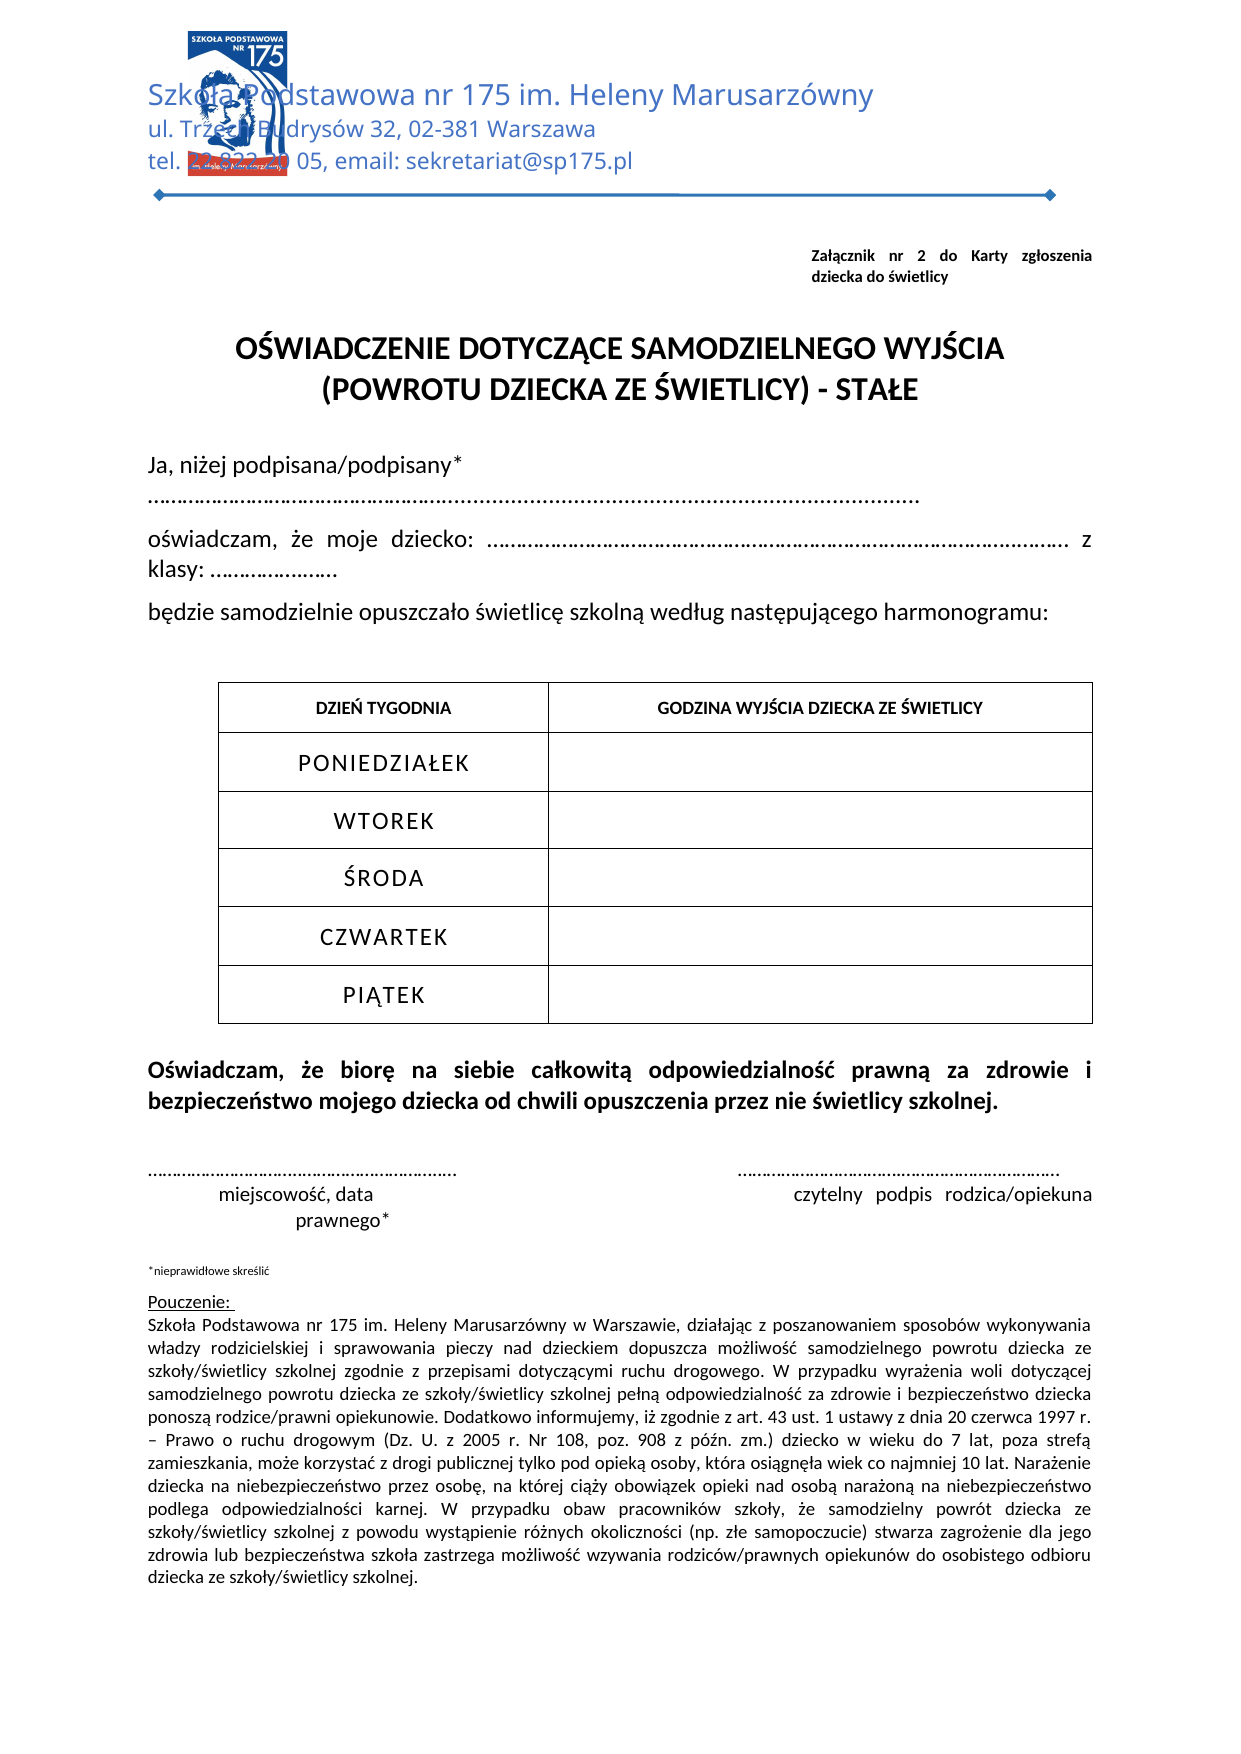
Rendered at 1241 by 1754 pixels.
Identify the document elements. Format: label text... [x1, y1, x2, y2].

text oświadczam, że moje dziecko: ………………………………………………………………………………..……… z klasy: …………….…… [148, 523, 1093, 584]
table_cell [549, 733, 1092, 791]
table_cell PONIEDZIAŁEK [219, 733, 548, 791]
text (POWROTU DZIECKA ZE ŚWIETLICY) - STAŁE [148, 368, 1093, 408]
text miejscowość, data czytelny podpis rodzica/opiekuna prawnego* [148, 1182, 1093, 1232]
table_cell PIĄTEK [219, 966, 548, 1023]
table_header DZIEŃ TYGODNIA [219, 683, 548, 732]
table_cell [549, 849, 1092, 906]
table_cell [549, 966, 1092, 1023]
text *nieprawidłowe skreślić [148, 1263, 1093, 1278]
picture [281, 91, 288, 103]
picture [187, 31, 288, 177]
table_cell [549, 907, 1092, 965]
text Ja, niżej podpisana/podpisany* ……………………………………………............................................................................ [148, 449, 1093, 510]
table_cell ŚRODA [219, 849, 548, 906]
text …………………………..………………………..… …………………………….…………………………… [148, 1156, 1093, 1182]
table_cell CZWARTEK [219, 907, 548, 965]
text będzie samodzielnie opuszczało świetlicę szkolną według następującego harmonogramu: [148, 596, 1093, 627]
table_cell WTOREK [219, 792, 548, 848]
text Oświadczam, że biorę na siebie całkowitą odpowiedzialność prawną za zdrowie i bezpieczeństwo mojego dziecka od chwili opuszczenia przez nie świetlicy szkolnej. [148, 1054, 1093, 1116]
picture [280, 154, 287, 167]
text Szkoła Podstawowa nr 175 im. Heleny Marusarzówny w Warszawie, działając z poszanowaniem sposobów wykonywania władzy rodzicielskiej i sprawowania pieczy nad dzieckiem dopuszcza możliwość samodzielnego powrotu dziecka ze szkoły/świetlicy szkolnej zgodnie z przepisami dotyczącymi ruchu drogowego. W przypadku wyrażenia woli dotyczącej samodzielnego powrotu dziecka ze szkoły/świetlicy szkolnej pełną odpowiedzialność za zdrowie i bezpieczeństwo dziecka ponoszą rodzice/prawni opiekunowie. Dodatkowo informujemy, iż zgodnie z art. 43 ust. 1 ustawy z dnia 20 czerwca 1997 r. – Prawo o ruchu drogowym (Dz. U. z 2005 r. Nr 108, poz. 908 z późn. zm.) dziecko w wieku do 7 lat, poza strefą zamieszkania, może korzystać z drogi publicznej tylko pod opieką osoby, która osiągnęła wiek co najmniej 10 lat. Narażenie dziecka na niebezpieczeństwo przez osobę, na której ciąży obowiązek opieki nad osobą narażoną na niebezpieczeństwo podlega odpowiedzialności karnej. W przypadku obaw pracowników szkoły, że samodzielny powrót dziecka ze szkoły/świetlicy szkolnej z powodu wystąpienie różnych okoliczności (np. złe samopoczucie) stwarza zagrożenie dla jego zdrowia lub bezpieczeństwa szkoła zastrzega możliwość wzywania rodziców/prawnych opiekunów do osobistego odbioru dziecka ze szkoły/świetlicy szkolnej. [148, 1314, 1093, 1589]
text OŚWIADCZENIE DOTYCZĄCE SAMODZIELNEGO WYJŚCIA [148, 327, 1093, 368]
table_header GODZINA WYJŚCIA DZIECKA ZE ŚWIETLICY [549, 683, 1092, 732]
table_cell [549, 792, 1092, 848]
text Załącznik nr 2 do Karty zgłoszenia dziecka do świetlicy [811, 246, 1093, 286]
text Pouczenie: [148, 1291, 1093, 1314]
